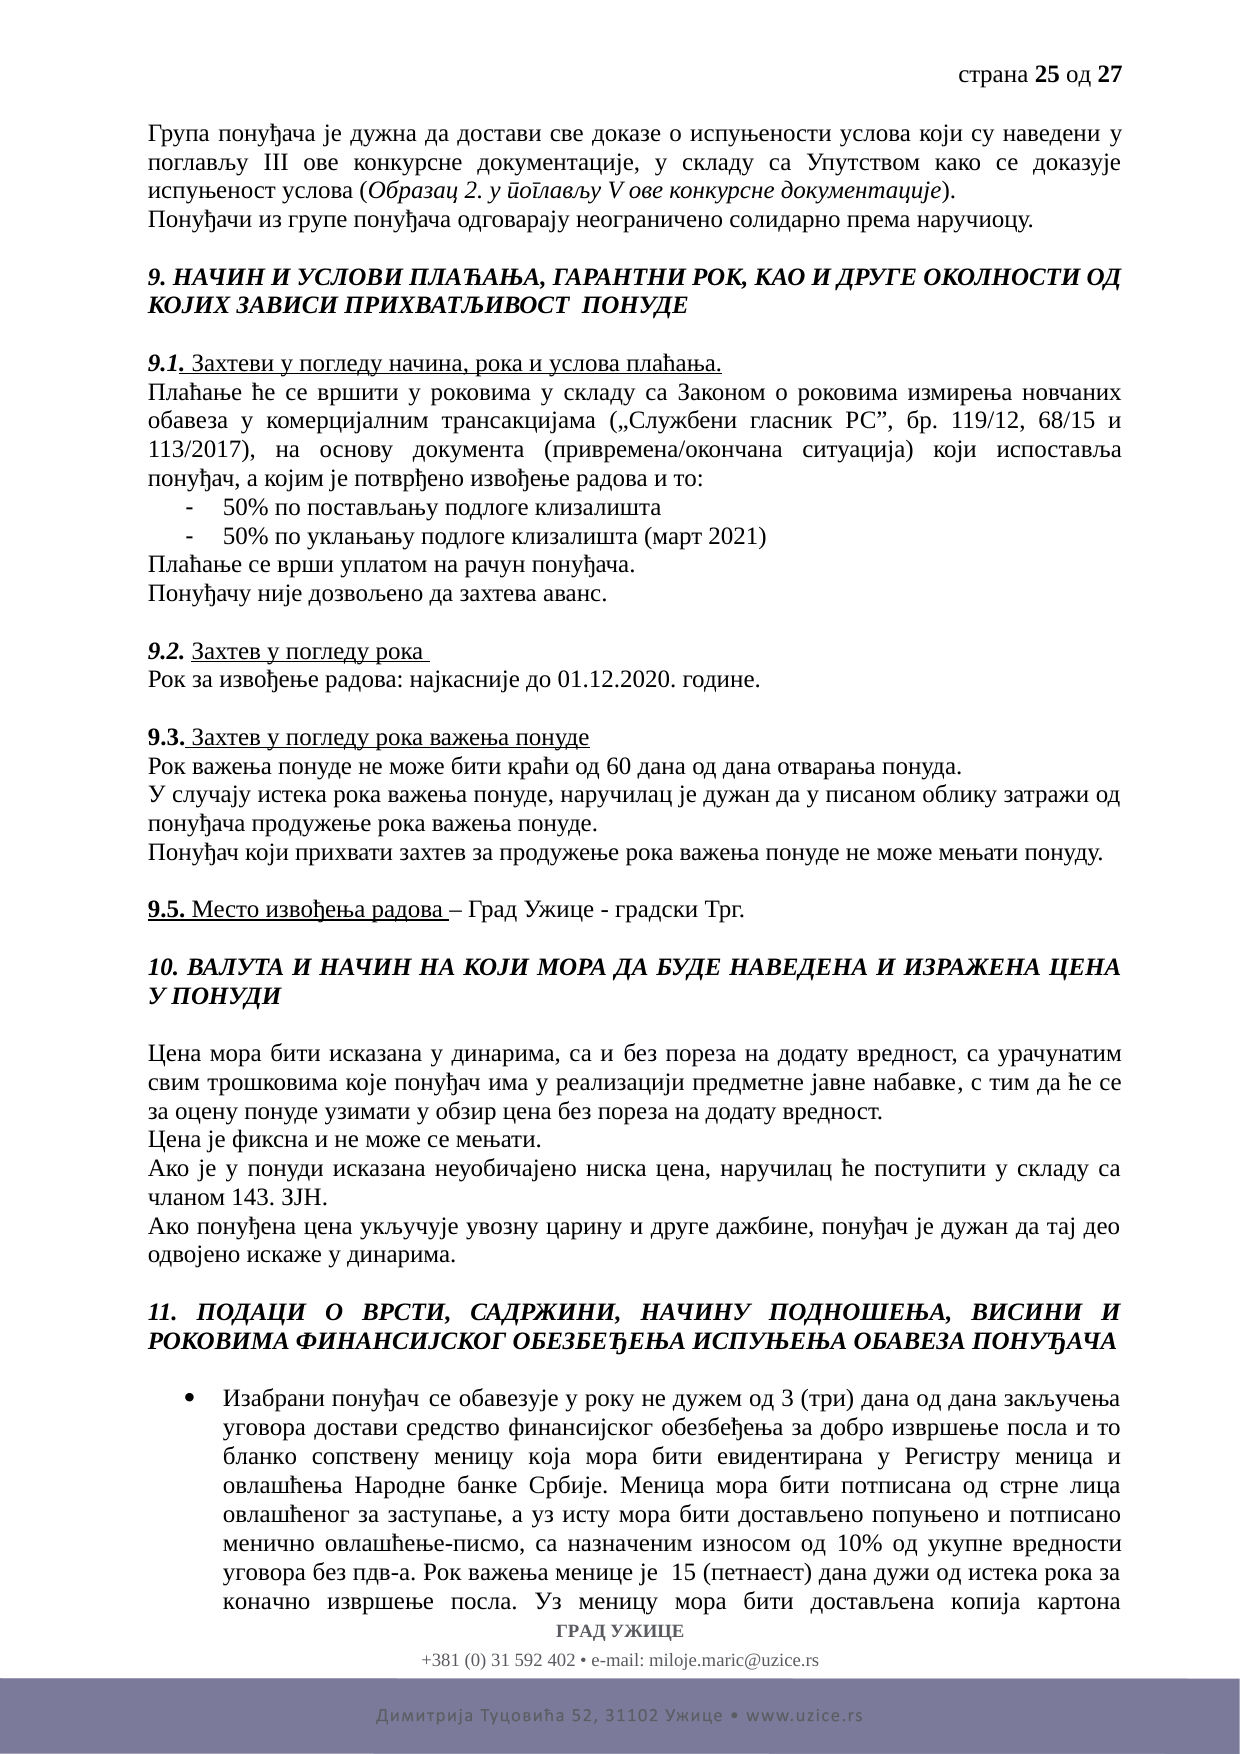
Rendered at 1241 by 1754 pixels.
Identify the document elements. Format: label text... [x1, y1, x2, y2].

text Понуђачи из групе понуђача одговарају неограничено солидарно према наручиоцу. [148, 204, 1122, 233]
text 10. ВАЛУТА И НАЧИН НА КОЈИ МОРА ДА БУДЕ НАВЕДЕНА И ИЗРАЖЕНА ЦЕНА У ПОНУДИ [148, 952, 1122, 1009]
text Ако понуђена цена укључује увозну царину и друге дажбине, понуђач је дужан да тај део одвојено искаже у динарима. [148, 1211, 1122, 1268]
text Цена је фиксна и не може се мењати. [148, 1124, 1122, 1153]
picture [0, 1677, 1240, 1754]
text Плаћање ће се вршити у роковима у складу са Законом о роковима измирења новчаних обавеза у комерцијалним трансакцијама („Службени гласник РС”, бр. 119/12, 68/15 и 113/2017), на основу документа (привремена/окончана ситуација) који испоставља понуђач, а којим је потврђено извођење радова и то: [148, 377, 1122, 492]
text Плаћање се врши уплатом на рачун понуђача. [148, 549, 1122, 578]
list 50% по уклањању подлоге клизалишта (март 2021) [185, 521, 1122, 549]
text Цена мора бити исказана у динарима, са и без пореза на додату вредност, са урачунатим свим трошковима које понуђач има у реализацији предметне јавне набавке, с тим да ће се за оцену понуде узимати у обзир цена без пореза на додату вредност. [148, 1038, 1122, 1124]
text 9.1. Захтеви у погледу начина, рока и услова плаћања. [148, 348, 1122, 377]
text Група понуђача је дужна да достави све доказе о испуњености услова који су наведени у поглављу III ове конкурсне документације, у складу са Упутством како се доказује испуњеност услова (Образац 2. у поглављу V ове конкурсне документације). [148, 118, 1122, 204]
text 9.5. Место извођења радова – Град Ужице - градски Трг. [148, 894, 1122, 923]
text 11. ПОДАЦИ О ВРСТИ, САДРЖИНИ, НАЧИНУ ПОДНОШЕЊА, ВИСИНИ И РОКОВИМА ФИНАНСИЈСКОГ ОБЕЗБЕЂЕЊА ИСПУЊЕЊА ОБАВЕЗА ПОНУЂАЧА [148, 1297, 1122, 1354]
text 9. НАЧИН И УСЛОВИ ПЛАЋАЊА, ГАРАНТНИ РОК, КАО И ДРУГЕ ОКОЛНОСТИ ОД КОЈИХ ЗАВИСИ ПРИХВАТЉИВОСТ ПОНУДЕ [148, 262, 1122, 319]
text Ако је у понуди исказана неуобичајено ниска цена, наручилац ће поступити у складу са чланом 143. ЗЈН. [148, 1153, 1122, 1211]
text Понуђачу није дозвољено да захтева аванс. [148, 578, 1122, 607]
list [185, 1383, 1122, 1615]
text У случају истека рока важења понуде, наручилац је дужан да у писаном облику затражи од понуђача продужење рока важења понуде. [148, 779, 1122, 837]
text Рок важења понуде не може бити краћи од 60 дана од дана отварања понуда. [148, 751, 1122, 779]
text 9.2. Захтев у погледу рока [148, 636, 1122, 664]
text 9.3. Захтев у погледу рока важења понуде [148, 722, 1122, 751]
text Рок за извођење радова: најкасније до 01.12.2020. године. [148, 664, 1122, 693]
list 50% по постављању подлоге клизалишта [185, 492, 1122, 521]
text Понуђач који прихвати захтев за продужење рока важења понуде не може мењати понуду. [148, 837, 1122, 866]
